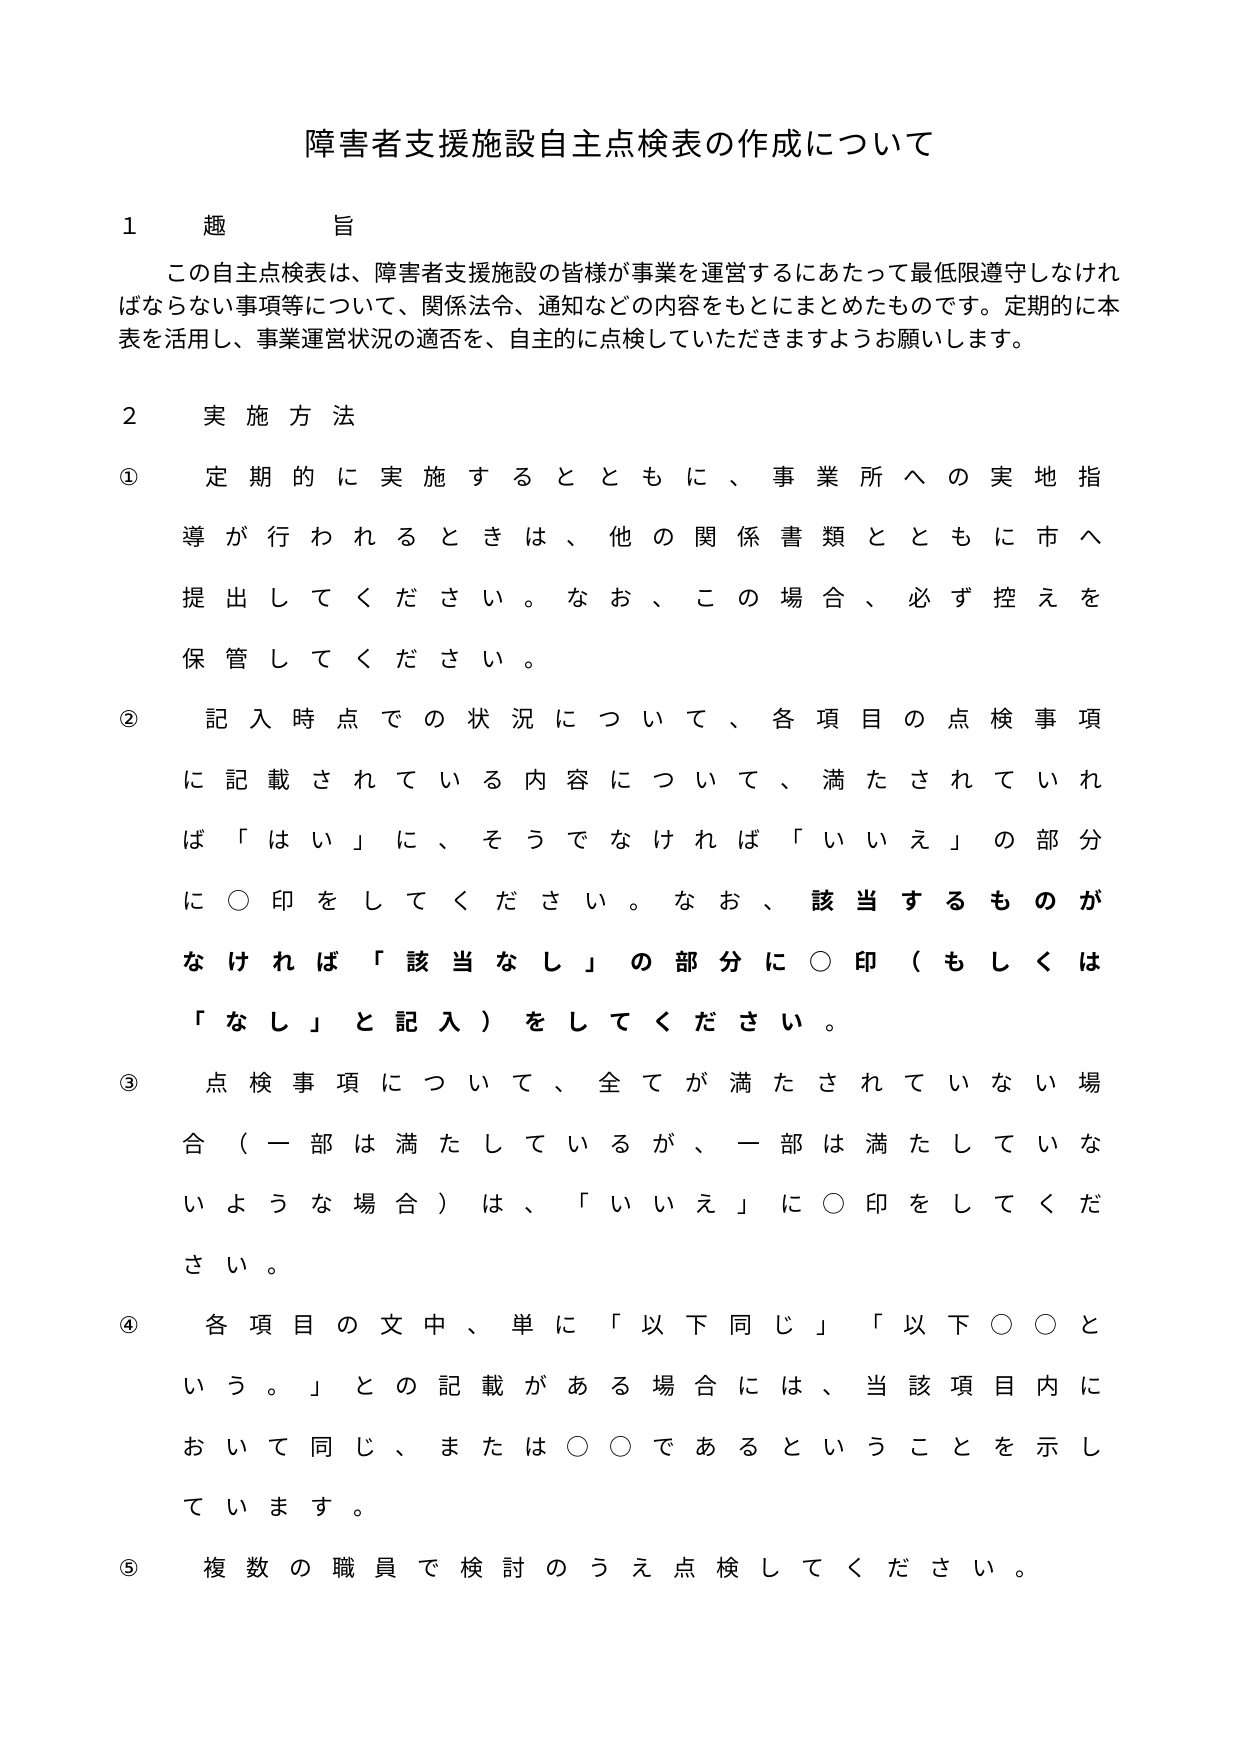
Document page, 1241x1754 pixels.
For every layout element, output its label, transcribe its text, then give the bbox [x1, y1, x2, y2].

text １ 趣 旨 [118, 194, 1122, 255]
text ② 記入時点での状況について、各項目の点検事項に記載されている内容について、満たされていれば「はい」に、そうでなければ「いいえ」の部分に○印をしてください。なお、該当するものがなければ「該当なし」の部分に○印（もしくは「なし」と記入）をしてください。 [118, 687, 1122, 1051]
text ① 定期的に実施するとともに、事業所への実地指導が行われるときは、他の関係書類とともに市へ提出してください。なお、この場合、必ず控えを保管してください。 [118, 445, 1122, 687]
text ③ 点検事項について、全てが満たされていない場合（一部は満たしているが、一部は満たしていないような場合）は、「いいえ」に○印をしてください。 [118, 1051, 1122, 1294]
text ⑤ 複数の職員で検討のうえ点検してください。 [118, 1536, 1122, 1597]
text ④ 各項目の文中、単に「以下同じ」「以下○○という。」との記載がある場合には、当該項目内において同じ、または○○であるということを示しています。 [118, 1294, 1122, 1536]
text 障害者支援施設自主点検表の作成について [118, 119, 1122, 164]
text ２ 実施方法 [118, 384, 1122, 445]
text この自主点検表は、障害者支援施設の皆様が事業を運営するにあたって最低限遵守しなければならない事項等について、関係法令、通知などの内容をもとにまとめたものです。定期的に本表を活用し、事業運営状況の適否を、自主的に点検していただきますようお願いします。 [118, 255, 1122, 354]
